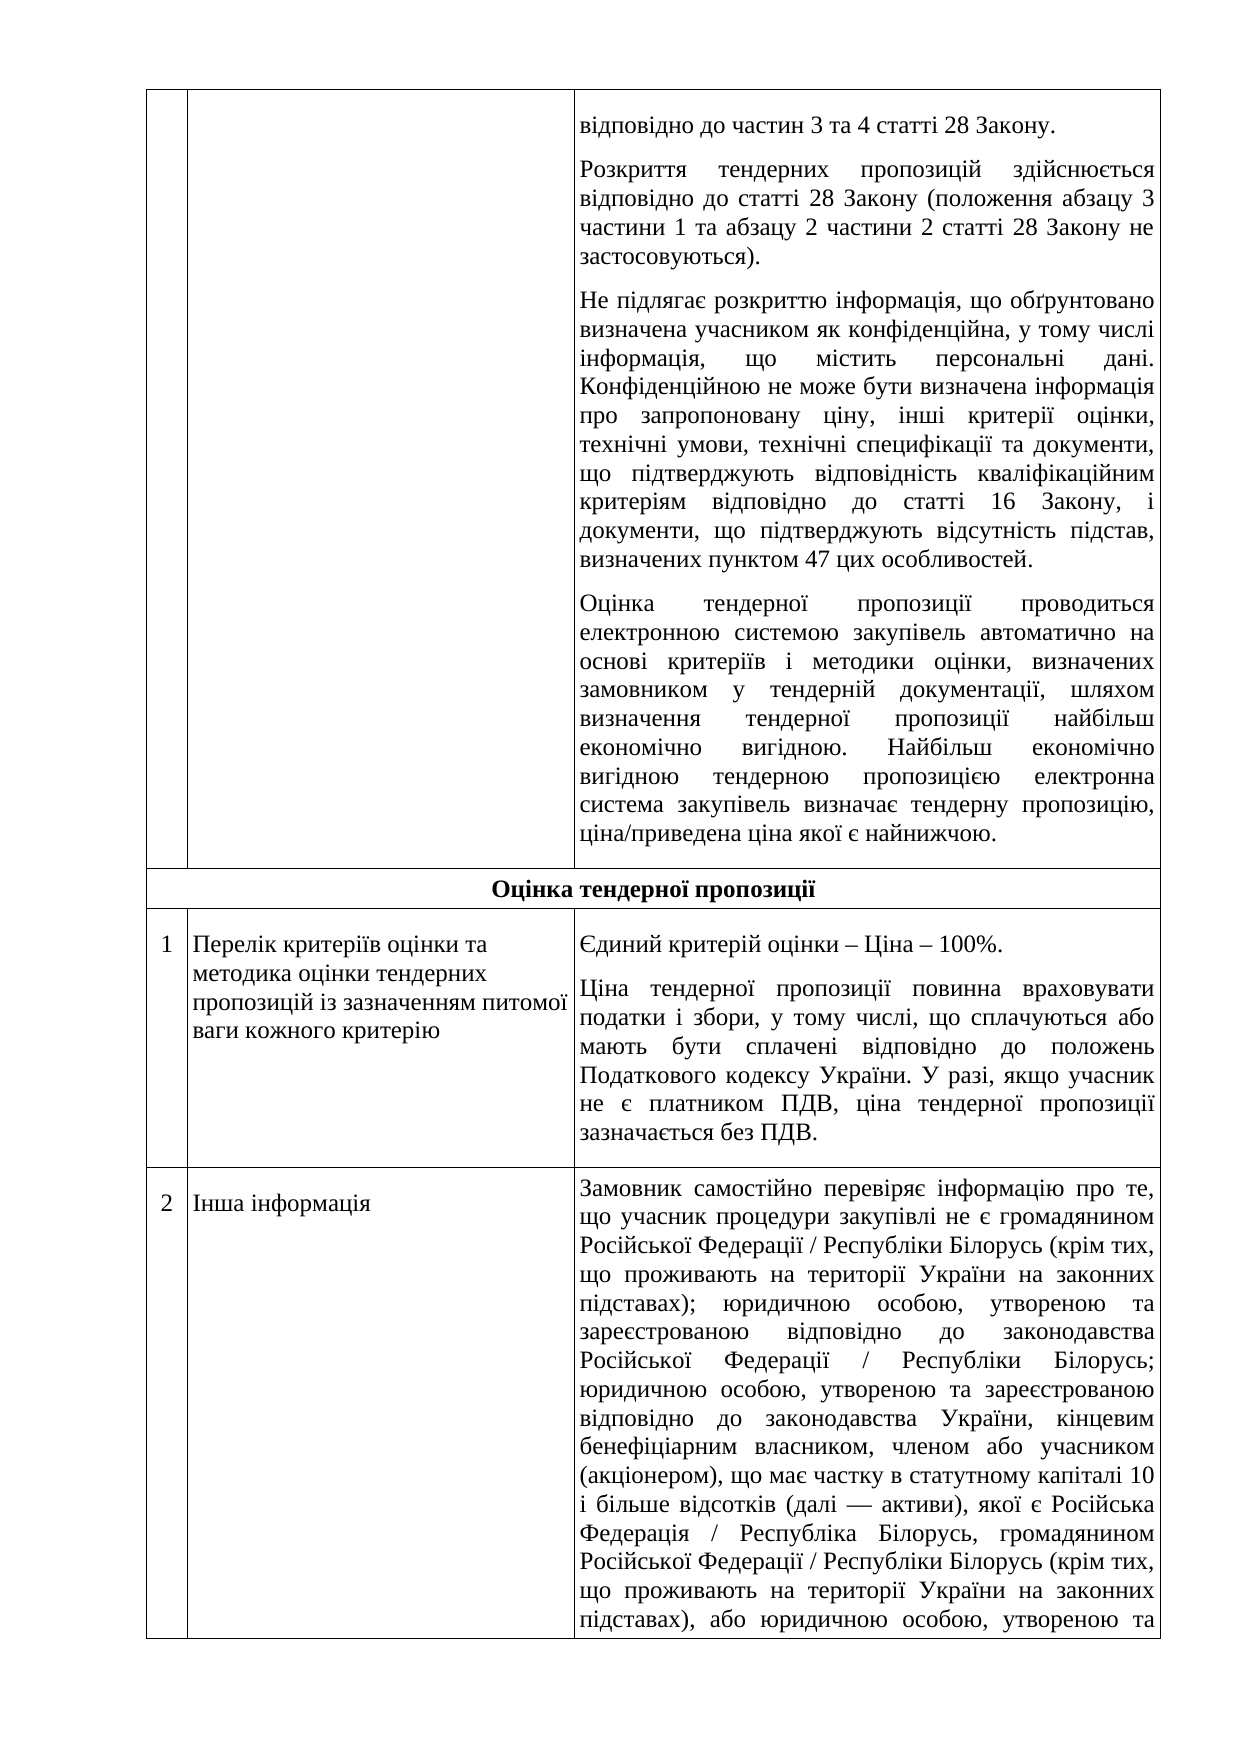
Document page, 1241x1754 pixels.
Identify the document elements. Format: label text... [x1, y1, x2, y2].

table_cell Оцінка тендерної пропозиції [147, 869, 1160, 907]
table_cell 1 [147, 909, 187, 1167]
table_cell 2 [147, 1168, 187, 1638]
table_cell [575, 90, 1160, 868]
table_cell Єдиний критерій оцінки – Ціна – 100%. Ціна тендерної пропозиції повинна враховувати податки і збори, у тому числі, що сплачуються або мають бути сплачені відповідно до положень Податкового кодексу України. У разі, якщо учасник не є платником ПДВ, ціна тендерної пропозиції зазначається без ПДВ. [575, 909, 1160, 1167]
table_cell Інша інформація [188, 1168, 574, 1638]
table_cell Перелік критеріїв оцінки та методика оцінки тендерних пропозицій із зазначенням питомої ваги кожного критерію [188, 909, 574, 1167]
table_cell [575, 1168, 1160, 1638]
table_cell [188, 90, 574, 868]
table_cell 2 [147, 90, 187, 868]
